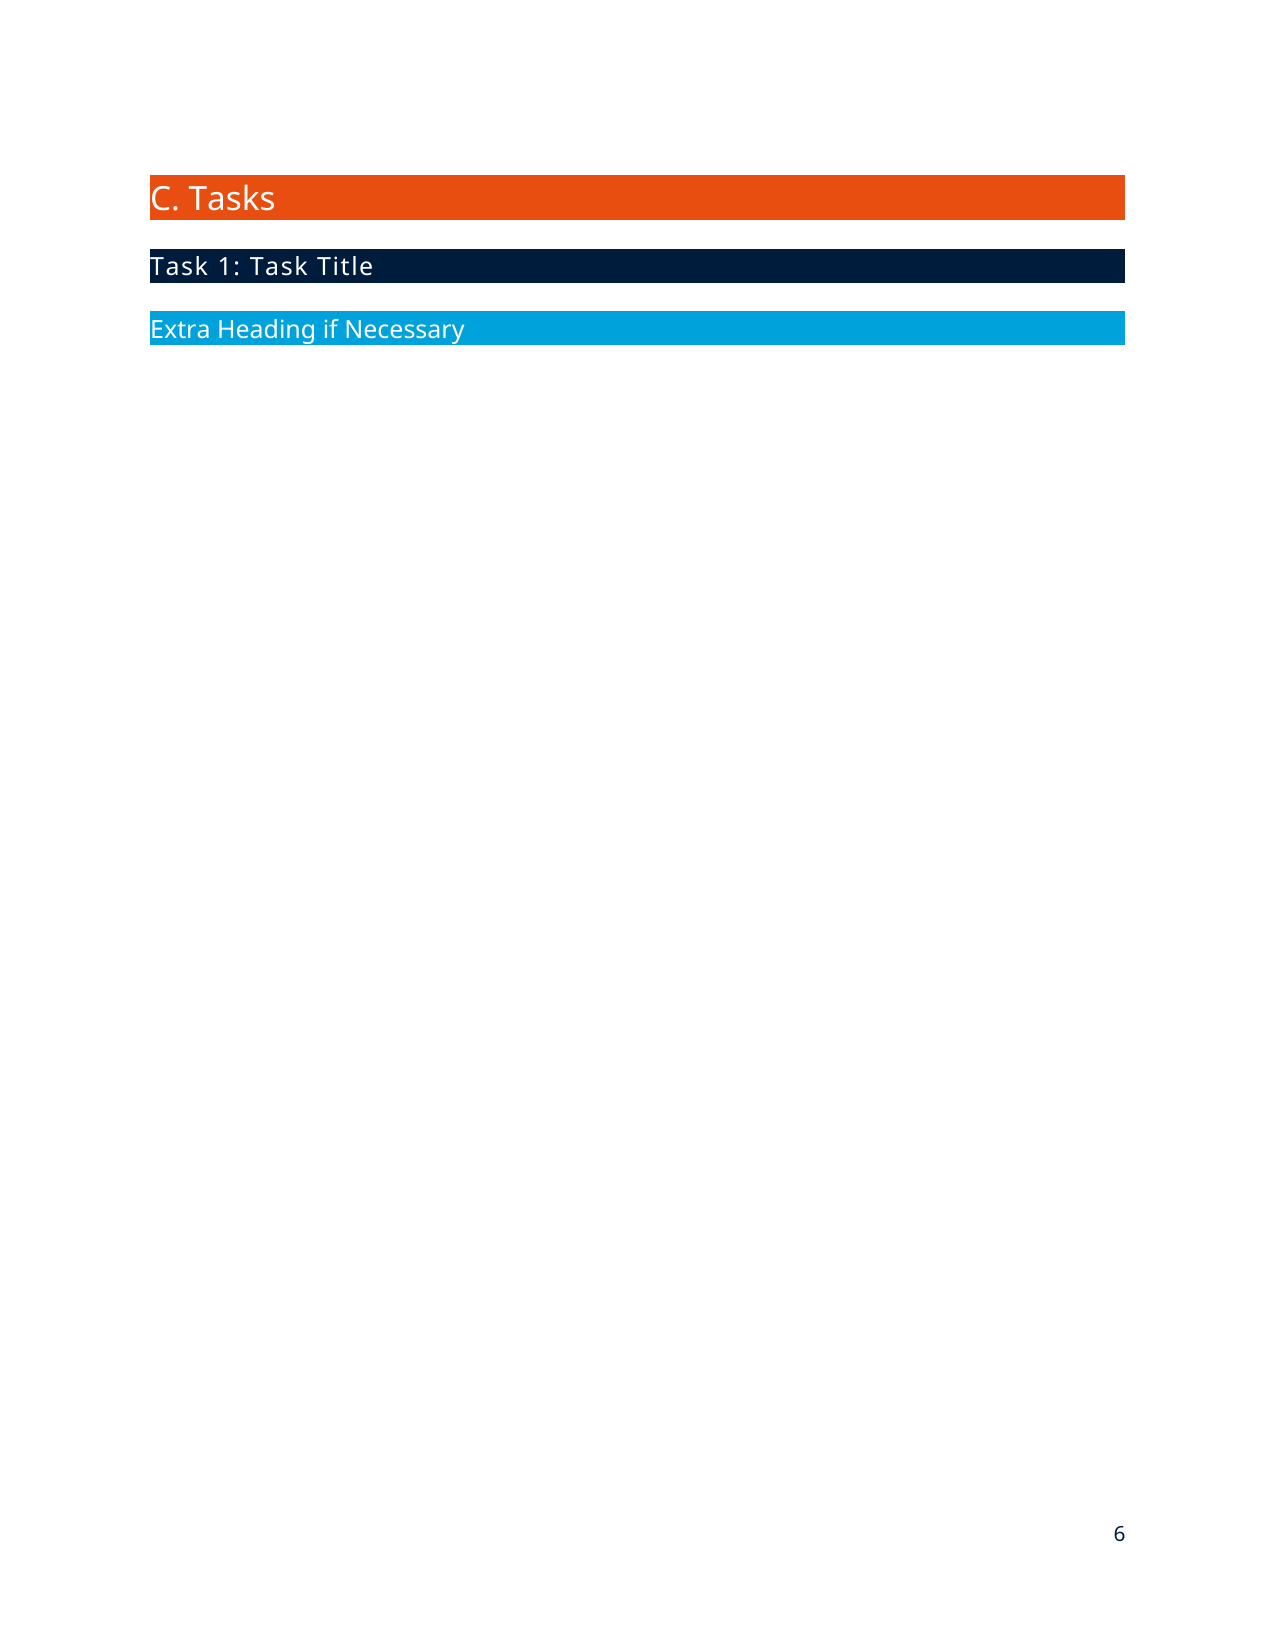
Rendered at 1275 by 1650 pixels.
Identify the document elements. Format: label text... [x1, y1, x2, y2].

subtitle Task 1: Task Title [150, 249, 1125, 283]
subtitle Extra Heading if Necessary [150, 311, 1125, 345]
subtitle C. Tasks [150, 175, 1125, 220]
